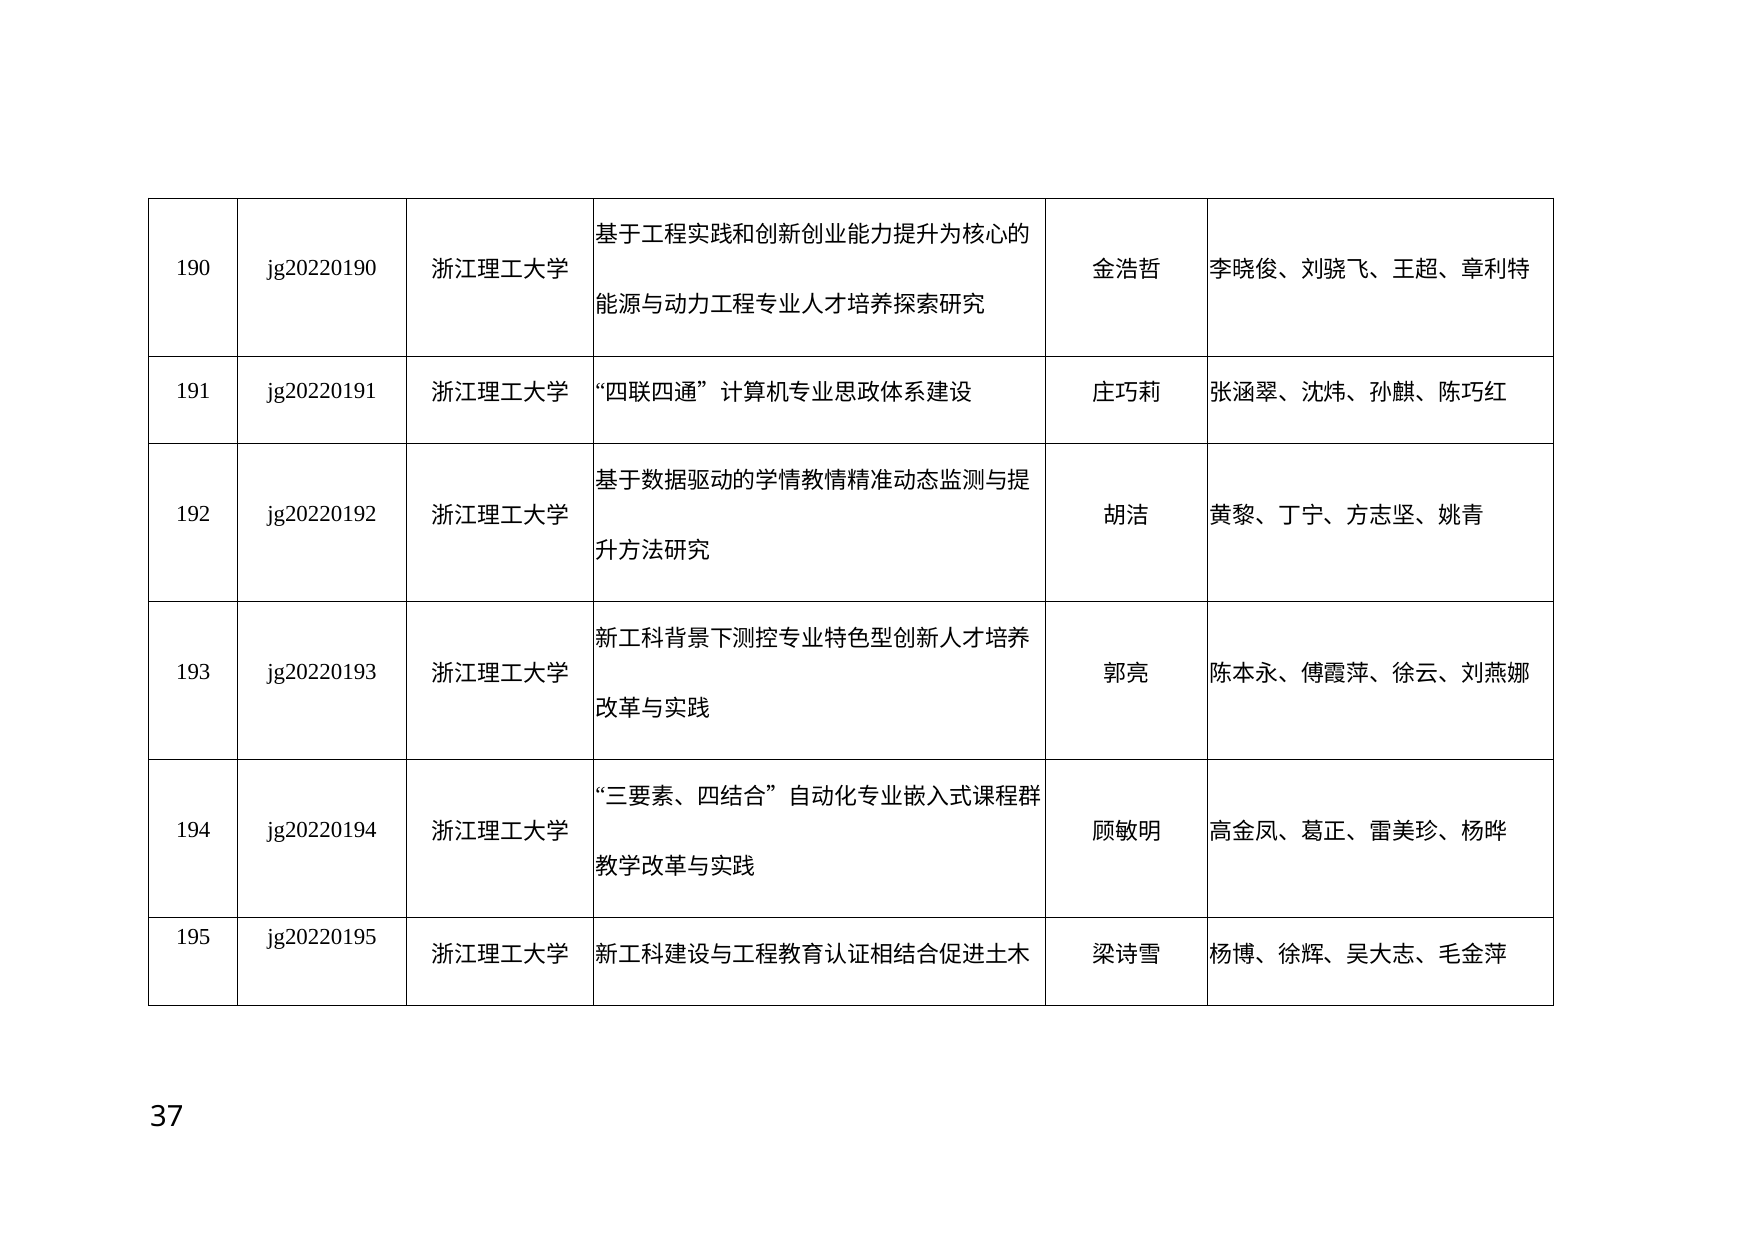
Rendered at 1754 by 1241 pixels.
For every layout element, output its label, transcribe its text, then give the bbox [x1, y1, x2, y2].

table_cell “四联四通”计算机专业思政体系建设 [594, 357, 1045, 443]
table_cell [594, 918, 1045, 1005]
table_cell 基于数据驱动的学情教情精准动态监测与提升方法研究 [594, 444, 1045, 601]
table_cell 浙江理工大学 [407, 357, 593, 443]
table_cell jg20220191 [238, 357, 406, 443]
table_cell 高金凤、葛正、雷美珍、杨晔 [1208, 760, 1553, 917]
table_cell 浙江理工大学 [407, 918, 593, 1005]
table_cell 胡洁 [1046, 444, 1207, 601]
table_cell 李晓俊、刘骁飞、王超、章利特 [1208, 199, 1553, 356]
table_cell 陈本永、傅霞萍、徐云、刘燕娜 [1208, 602, 1553, 759]
table_cell 190 [149, 199, 237, 356]
table_cell jg20220192 [238, 444, 406, 601]
table_cell 194 [149, 760, 237, 917]
table_cell 顾敏明 [1046, 760, 1207, 917]
table_cell jg20220193 [238, 602, 406, 759]
table_cell 金浩哲 [1046, 199, 1207, 356]
table_cell 192 [149, 444, 237, 601]
table_cell 张涵翠、沈炜、孙麒、陈巧红 [1208, 357, 1553, 443]
table_cell 梁诗雪 [1046, 918, 1207, 1005]
table_cell 基于工程实践和创新创业能力提升为核心的能源与动力工程专业人才培养探索研究 [594, 199, 1045, 356]
table_cell “三要素、四结合”自动化专业嵌入式课程群教学改革与实践 [594, 760, 1045, 917]
table_cell 新工科背景下测控专业特色型创新人才培养改革与实践 [594, 602, 1045, 759]
table_cell 浙江理工大学 [407, 199, 593, 356]
table_cell 庄巧莉 [1046, 357, 1207, 443]
table_cell 浙江理工大学 [407, 444, 593, 601]
table_cell 193 [149, 602, 237, 759]
table_cell 黄黎、丁宁、方志坚、姚青 [1208, 444, 1553, 601]
table_cell 杨博、徐辉、吴大志、毛金萍 [1208, 918, 1553, 1005]
table_cell jg20220190 [238, 199, 406, 356]
table_cell 191 [149, 357, 237, 443]
table_cell 浙江理工大学 [407, 760, 593, 917]
table_cell 浙江理工大学 [407, 602, 593, 759]
table_cell 郭亮 [1046, 602, 1207, 759]
table_cell 195 [149, 918, 237, 1005]
table_cell jg20220195 [238, 918, 406, 1005]
table_cell jg20220194 [238, 760, 406, 917]
